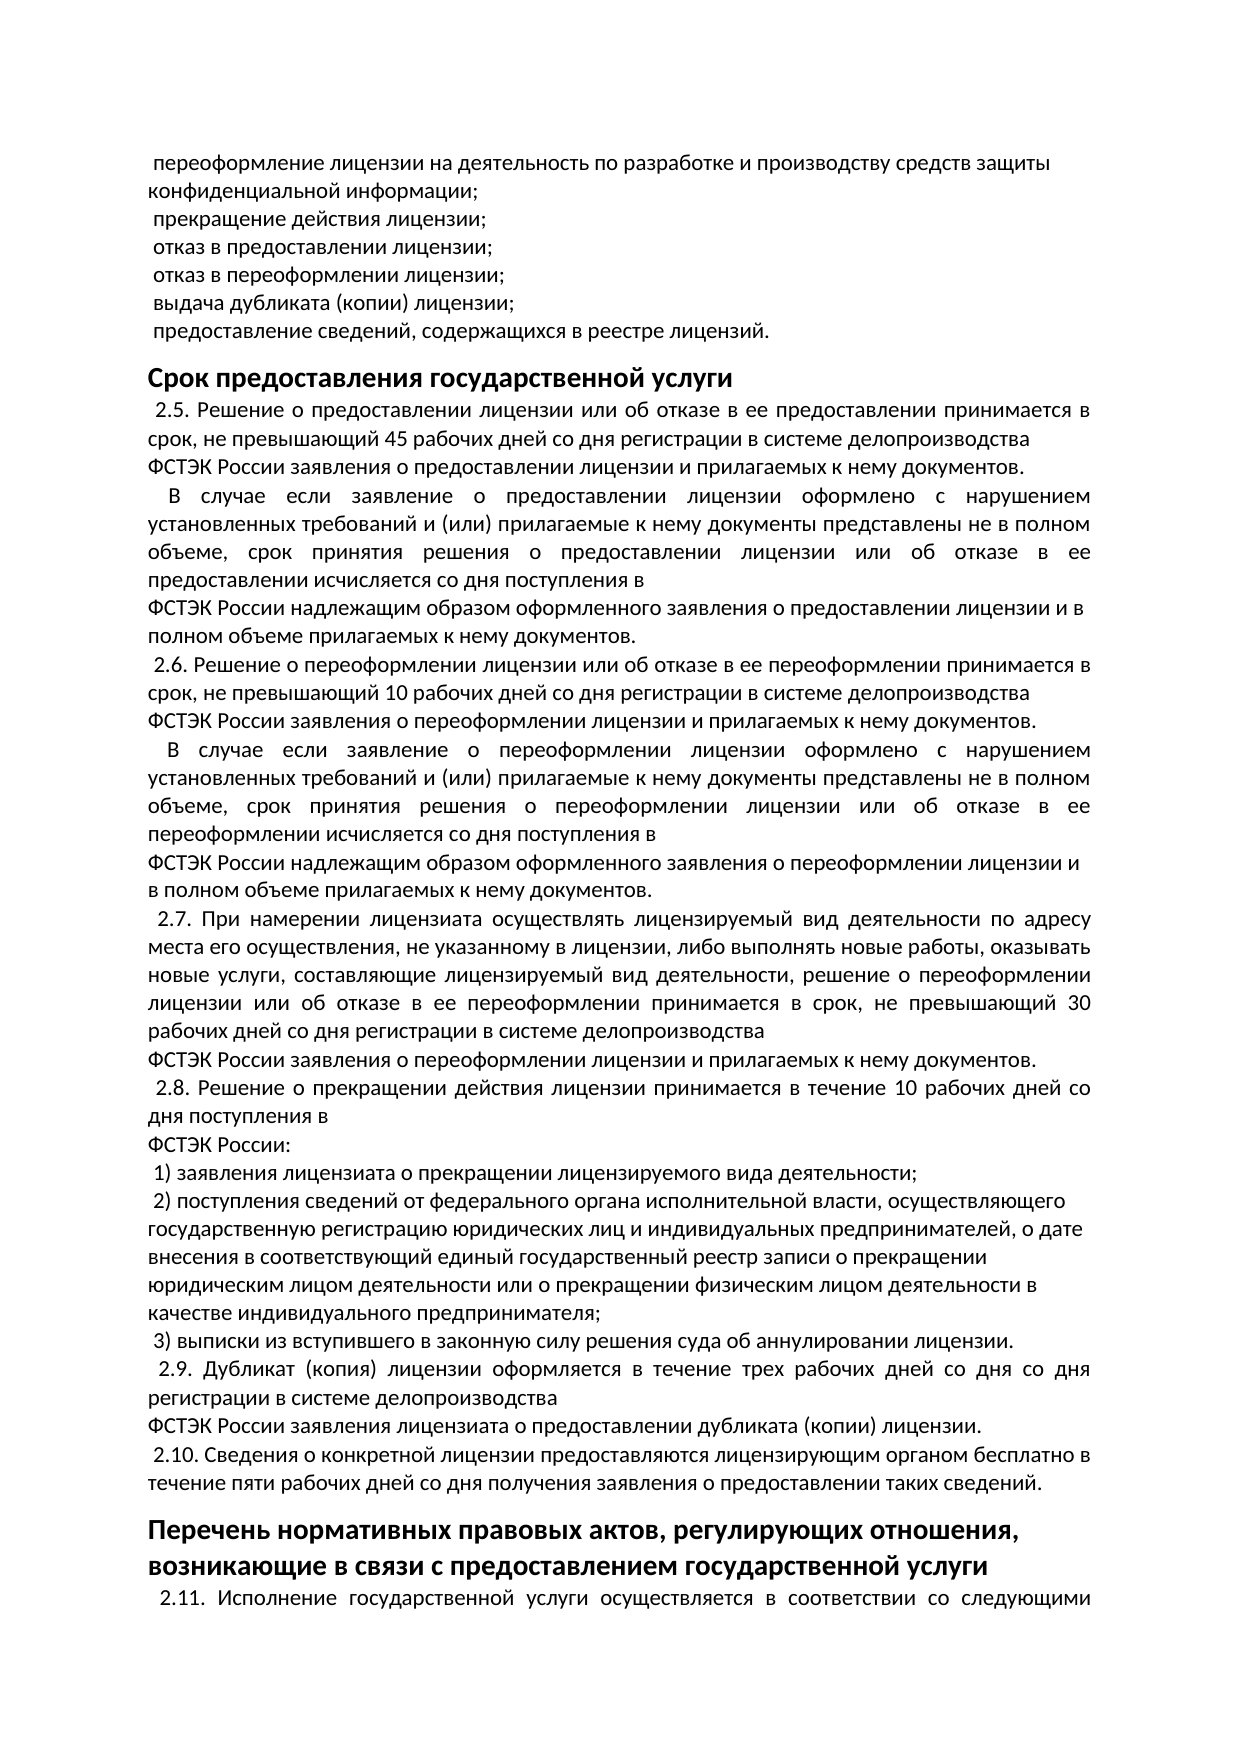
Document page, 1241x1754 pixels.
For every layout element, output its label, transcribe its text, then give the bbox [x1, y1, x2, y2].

text 2.5. Решение о предоставлении лицензии или об отказе в ее предоставлении принимается в срок, не превышающий 45 рабочих дней со дня регистрации в системе делопроизводства [148, 396, 1092, 452]
text 2.9. Дубликат (копия) лицензии оформляется в течение трех рабочих дней со дня со дня регистрации в системе делопроизводства [148, 1354, 1092, 1411]
text 2) поступления сведений от федерального органа исполнительной власти, осуществляющего государственную регистрацию юридических лиц и индивидуальных предпринимателей, о дате внесения в соответствующий единый государственный реестр записи о прекращении юридическим лицом деятельности или о прекращении физическим лицом деятельности в качестве индивидуального предпринимателя; [148, 1186, 1092, 1326]
text ФСТЭК России заявления лицензиата о предоставлении дубликата (копии) лицензии. [148, 1411, 1092, 1439]
text 2.8. Решение о прекращении действия лицензии принимается в течение 10 рабочих дней со дня поступления в [148, 1073, 1092, 1129]
text ФСТЭК России заявления о переоформлении лицензии и прилагаемых к нему документов. [148, 1045, 1092, 1073]
text 3) выписки из вступившего в законную силу решения суда об аннулировании лицензии. [148, 1326, 1092, 1354]
text 2.10. Сведения о конкретной лицензии предоставляются лицензирующим органом бесплатно в течение пяти рабочих дней со дня получения заявления о предоставлении таких сведений. [148, 1440, 1092, 1496]
text В случае если заявление о переоформлении лицензии оформлено с нарушением установленных требований и (или) прилагаемые к нему документы представлены не в полном объеме, срок принятия решения о переоформлении лицензии или об отказе в ее переоформлении исчисляется со дня поступления в [148, 735, 1092, 847]
text отказ в предоставлении лицензии; [148, 232, 1092, 260]
text 2.7. При намерении лицензиата осуществлять лицензируемый вид деятельности по адресу места его осуществления, не указанному в лицензии, либо выполнять новые работы, оказывать новые услуги, составляющие лицензируемый вид деятельности, решение о переоформлении лицензии или об отказе в ее переоформлении принимается в срок, не превышающий 30 рабочих дней со дня регистрации в системе делопроизводства [148, 904, 1092, 1044]
text отказ в переоформлении лицензии; [148, 260, 1092, 288]
text Срок предоставления государственной услуги [148, 359, 1092, 395]
text В случае если заявление о предоставлении лицензии оформлено с нарушением установленных требований и (или) прилагаемые к нему документы представлены не в полном объеме, срок принятия решения о предоставлении лицензии или об отказе в ее предоставлении исчисляется со дня поступления в [148, 481, 1092, 593]
text 1) заявления лицензиата о прекращении лицензируемого вида деятельности; [148, 1158, 1092, 1186]
text ФСТЭК России: [148, 1130, 1092, 1158]
text Перечень нормативных правовых актов, регулирующих отношения, возникающие в связи с предоставлением государственной услуги [148, 1511, 1092, 1583]
text прекращение действия лицензии; [148, 204, 1092, 232]
text ФСТЭК России заявления о переоформлении лицензии и прилагаемых к нему документов. [148, 706, 1092, 734]
text ФСТЭК России заявления о предоставлении лицензии и прилагаемых к нему документов. [148, 452, 1092, 480]
text переоформление лицензии на деятельность по разработке и производству средств защиты конфиденциальной информации; [148, 148, 1092, 204]
text ФСТЭК России надлежащим образом оформленного заявления о предоставлении лицензии и в полном объеме прилагаемых к нему документов. [148, 593, 1092, 649]
text ФСТЭК России надлежащим образом оформленного заявления о переоформлении лицензии и в полном объеме прилагаемых к нему документов. [148, 848, 1092, 904]
text выдача дубликата (копии) лицензии; [148, 288, 1092, 316]
text 2.6. Решение о переоформлении лицензии или об отказе в ее переоформлении принимается в срок, не превышающий 10 рабочих дней со дня регистрации в системе делопроизводства [148, 650, 1092, 706]
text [148, 1583, 1092, 1611]
text предоставление сведений, содержащихся в реестре лицензий. [148, 316, 1092, 344]
